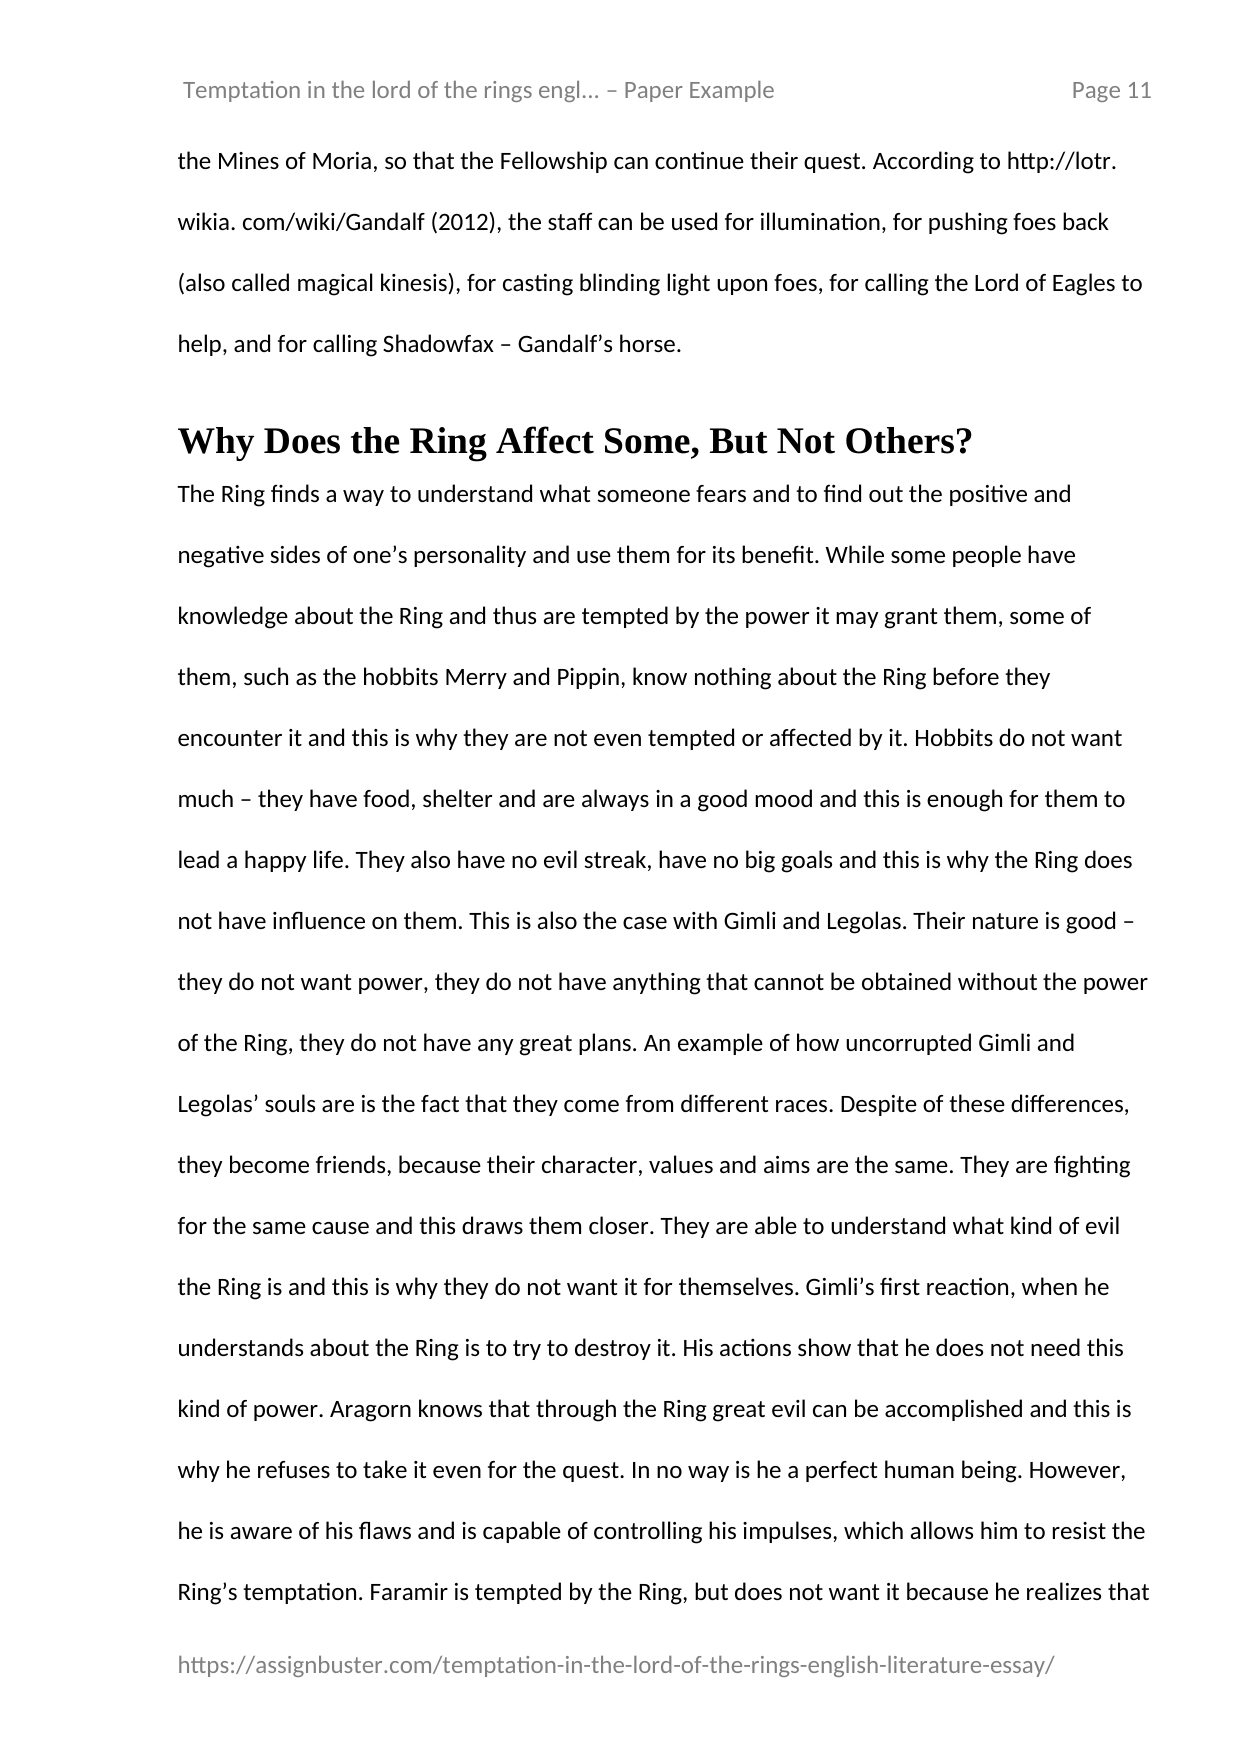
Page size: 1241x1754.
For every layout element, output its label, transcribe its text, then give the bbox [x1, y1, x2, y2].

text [177, 478, 1152, 1607]
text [177, 145, 1152, 359]
subtitle Why Does the Ring Affect Some, But Not Others? [177, 419, 1152, 462]
